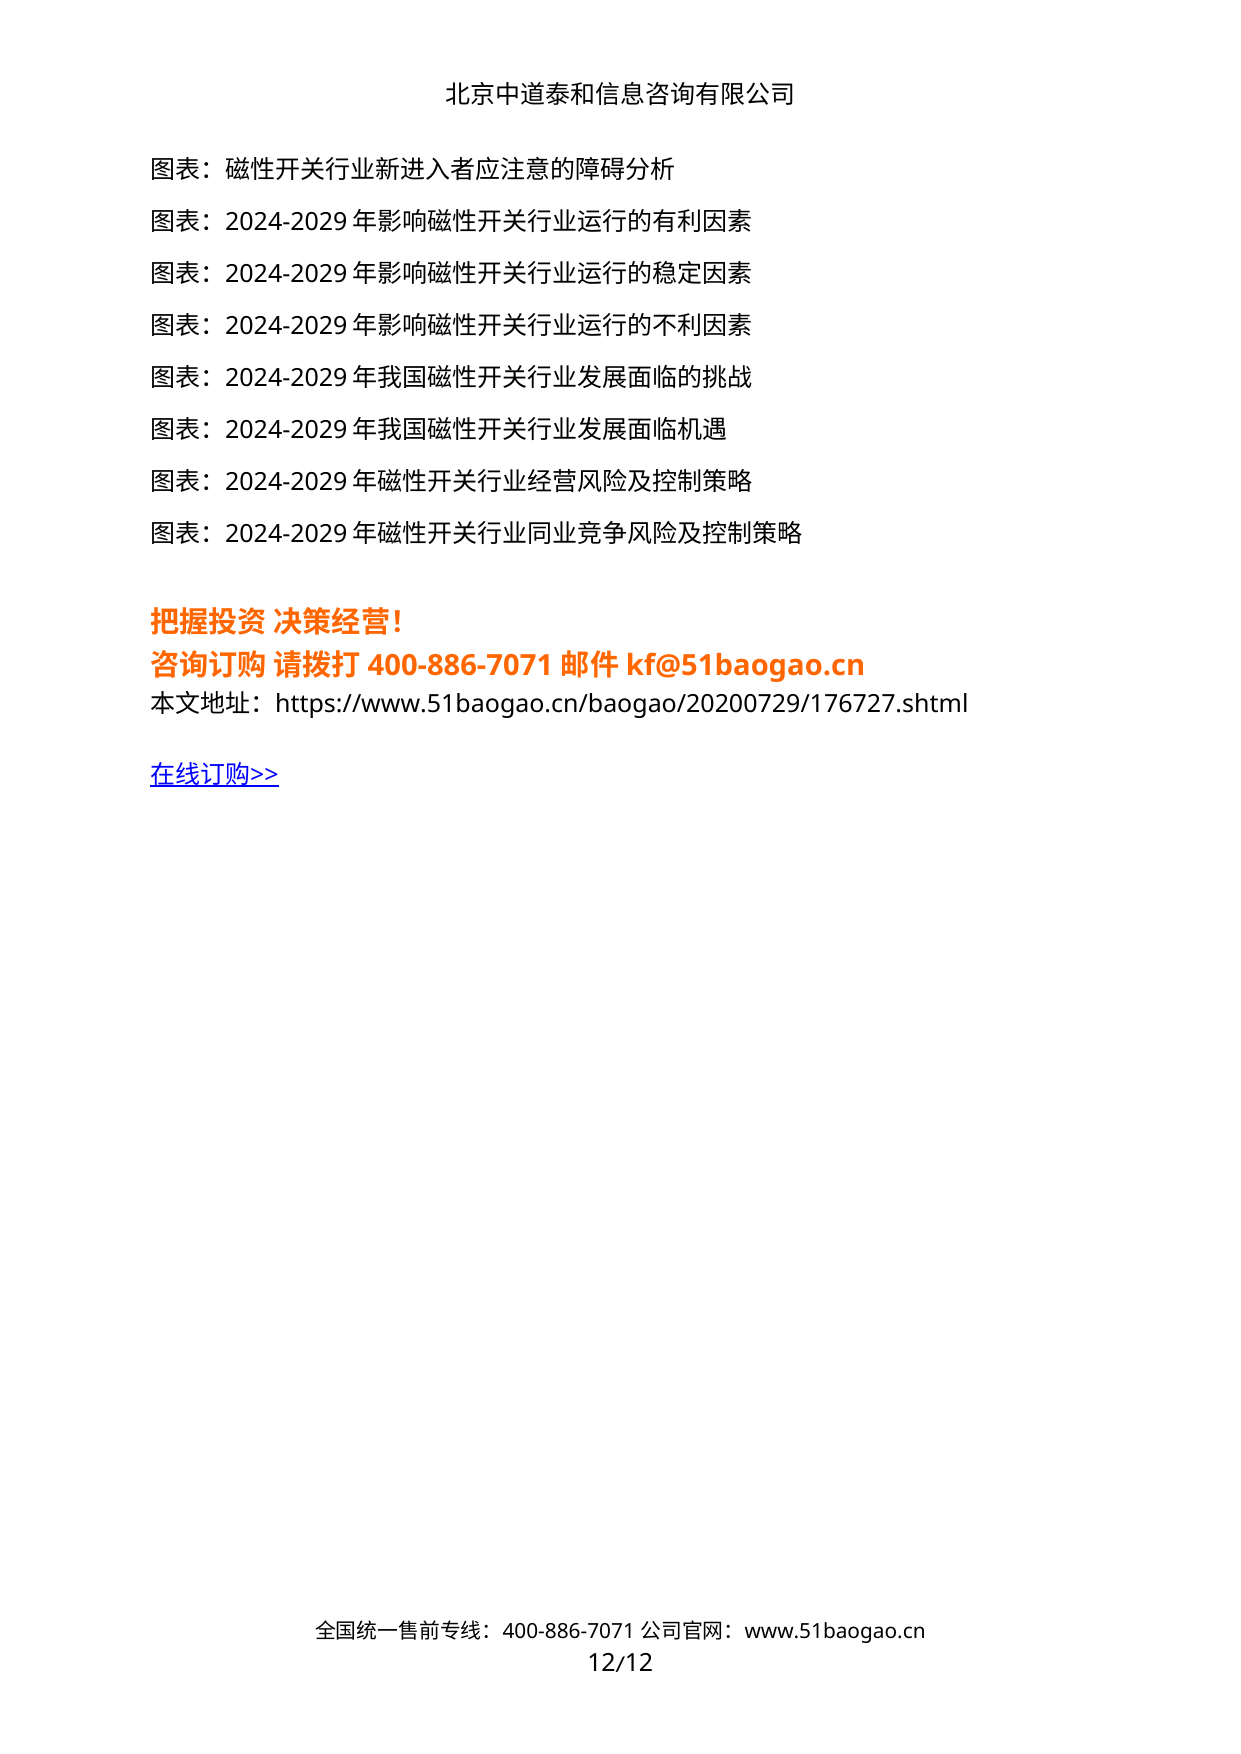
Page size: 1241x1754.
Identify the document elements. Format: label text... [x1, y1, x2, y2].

text 图表：2024-2029年我国磁性开关行业发展面临机遇 [150, 409, 1090, 446]
text 图表：2024-2029年影响磁性开关行业运行的不利因素 [150, 306, 1090, 342]
text 图表：2024-2029年磁性开关行业经营风险及控制策略 [150, 461, 1090, 497]
text 图表：2024-2029年影响磁性开关行业运行的有利因素 [150, 202, 1090, 238]
text 图表：磁性开关行业新进入者应注意的障碍分析 [150, 150, 1090, 186]
text 图表：2024-2029年我国磁性开关行业发展面临的挑战 [150, 357, 1090, 394]
text 图表：2024-2029年影响磁性开关行业运行的稳定因素 [150, 254, 1090, 290]
text 把握投资 决策经营！咨询订购 请拨打 400-886-7071 邮件 kf@51baogao.cn本文地址：https://www.51baogao.cn/baogao/20200729/176727.shtml [150, 565, 1090, 720]
text 图表：2024-2029年磁性开关行业同业竞争风险及控制策略 [150, 513, 1090, 549]
text 在线订购>> [150, 720, 1090, 790]
